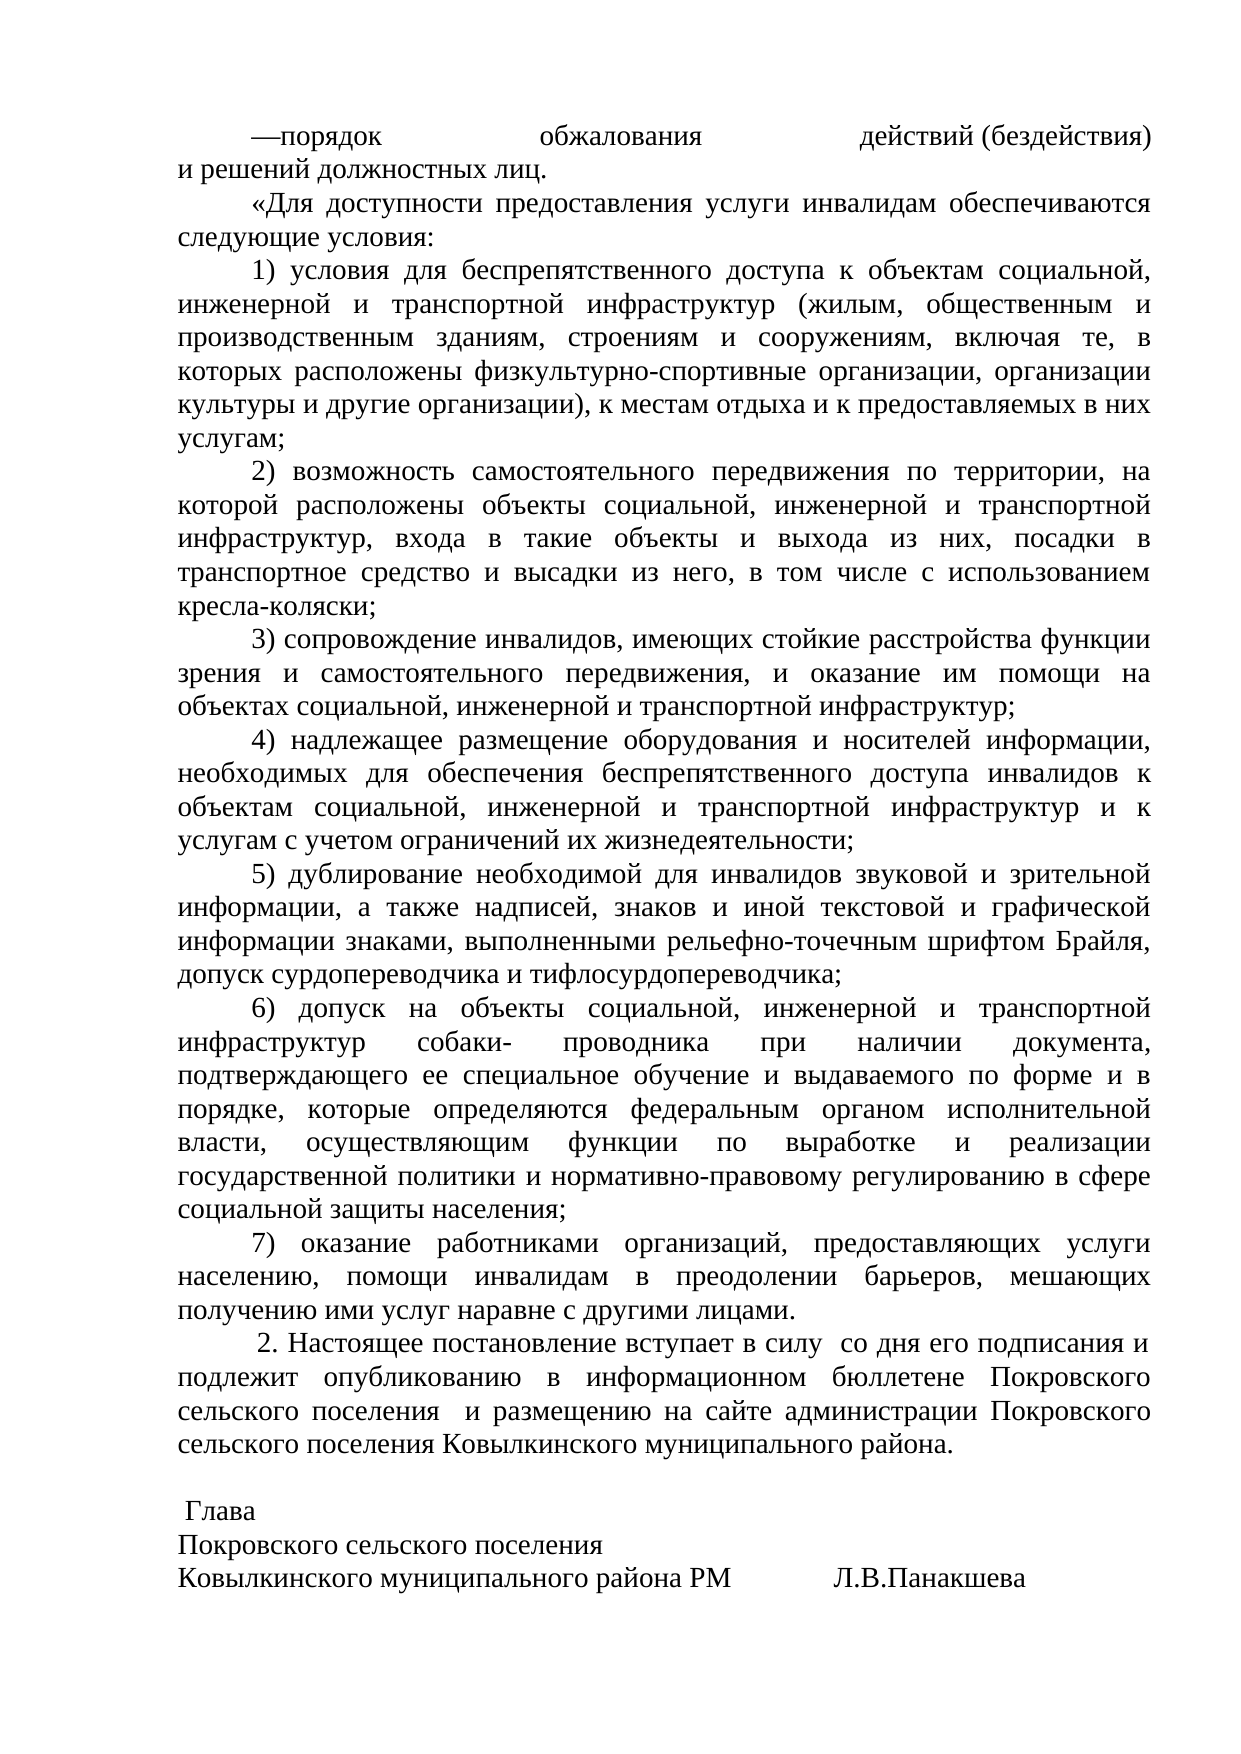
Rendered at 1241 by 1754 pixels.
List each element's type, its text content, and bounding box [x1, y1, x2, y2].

text 2) возможность самостоятельного передвижения по территории, на которой расположены объекты социальной, инженерной и транспортной инфраструктур, входа в такие объекты и выхода из них, посадки в транспортное средство и высадки из него, в том числе с использованием кресла-коляски; [177, 453, 1152, 621]
text Покровского сельского поселения [177, 1527, 1152, 1560]
text Глава [177, 1493, 1152, 1527]
text 7) оказание работниками организаций, предоставляющих услуги населению, помощи инвалидам в преодолении барьеров, мешающих получению ими услуг наравне с другими лицами. [177, 1225, 1152, 1326]
text —порядок обжалования действий (бездействия) и решений должностных лиц. [177, 118, 1152, 185]
text 4) надлежащее размещение оборудования и носителей информации, необходимых для обеспечения беспрепятственного доступа инвалидов к объектам социальной, инженерной и транспортной инфраструктур и к услугам с учетом ограничений их жизнедеятельности; [177, 722, 1152, 856]
text 5) дублирование необходимой для инвалидов звуковой и зрительной информации, а также надписей, знаков и иной текстовой и графической информации знаками, выполненными рельефно-точечным шрифтом Брайля, допуск сурдопереводчика и тифлосурдопереводчика; [177, 856, 1152, 990]
text 3) сопровождение инвалидов, имеющих стойкие расстройства функции зрения и самостоятельного передвижения, и оказание им помощи на объектах социальной, инженерной и транспортной инфраструктур; [177, 621, 1152, 722]
text 6) допуск на объекты социальной, инженерной и транспортной инфраструктур собаки- проводника при наличии документа, подтверждающего ее специальное обучение и выдаваемого по форме и в порядке, которые определяются федеральным органом исполнительной власти, осуществляющим функции по выработке и реализации государственной политики и нормативно-правовому регулированию в сфере социальной защиты населения; [177, 990, 1152, 1225]
text 2. Настоящее постановление вступает в силу со дня его подписания и подлежит опубликованию в информационном бюллетене Покровского сельского поселения и размещению на сайте администрации Покровского сельского поселения Ковылкинского муниципального района. [177, 1326, 1152, 1460]
text «Для доступности предоставления услуги инвалидам обеспечиваются следующие условия: [177, 185, 1152, 252]
text Ковылкинского муниципального района РМ Л.В.Панакшева [177, 1560, 1152, 1594]
text 1) условия для беспрепятственного доступа к объектам социальной, инженерной и транспортной инфраструктур (жилым, общественным и производственным зданиям, строениям и сооружениям, включая те, в которых расположены физкультурно-спортивные организации, организации культуры и другие организации), к местам отдыха и к предоставляемых в них услугам; [177, 252, 1152, 453]
